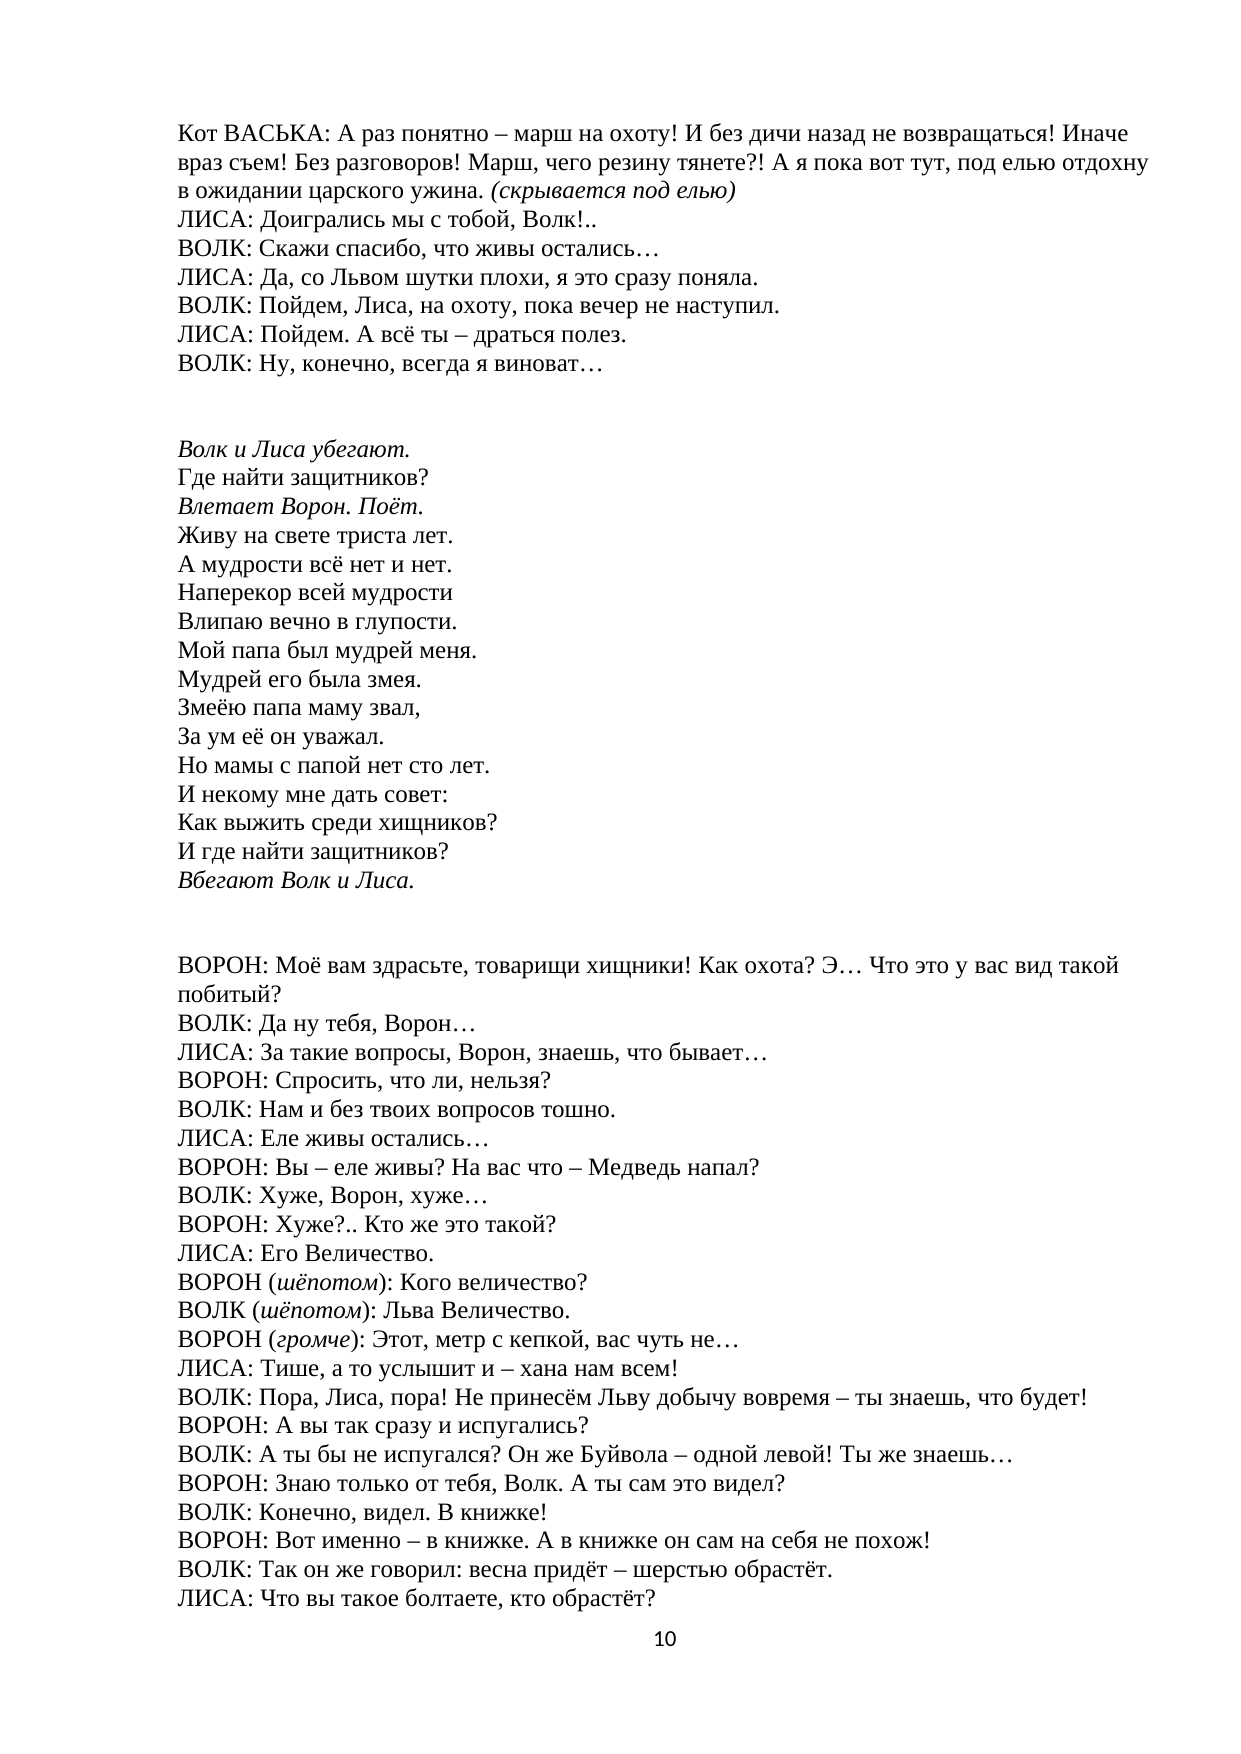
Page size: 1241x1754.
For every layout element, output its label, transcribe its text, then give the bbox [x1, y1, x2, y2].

text ВОЛК: Конечно, видел. В книжке! [177, 1497, 1152, 1525]
text ВОРОН: Хуже?.. Кто же это такой? [177, 1209, 1152, 1238]
text ВОЛК (шёпотом): Льва Величество. [177, 1295, 1152, 1324]
text ЛИСА: Тише, а то услышит и – хана нам всем! [177, 1353, 1152, 1382]
text ВОЛК: Хуже, Ворон, хуже… [177, 1180, 1152, 1209]
text ВОЛК: Да ну тебя, Ворон… [177, 1008, 1152, 1037]
text ЛИСА: Еле живы остались… [177, 1123, 1152, 1152]
text ВОРОН: Знаю только от тебя, Волк. А ты сам это видел? [177, 1468, 1152, 1497]
text ВОРОН: А вы так сразу и испугались? [177, 1410, 1152, 1439]
text ВОЛК: А ты бы не испугался? Он же Буйвола – одной левой! Ты же знаешь… [177, 1439, 1152, 1468]
text ВОРОН: Вот именно – в книжке. А в книжке он сам на себя не похож! [177, 1525, 1152, 1554]
text ЛИСА: Да, со Львом шутки плохи, я это сразу поняла. [177, 262, 1152, 291]
text Вбегают Волк и Лиса. [177, 865, 1152, 894]
text Кот ВАСЬКА: А раз понятно – марш на охоту! И без дичи назад не возвращаться! Иначе враз съем! Без разговоров! Марш, чего резину тянете?! А я пока вот тут, под елью отдохну в ожидании царского ужина. (скрывается под елью) [177, 118, 1152, 204]
text Где найти защитников? [177, 462, 1152, 491]
text ВОЛК: Ну, конечно, всегда я виноват… [177, 348, 1152, 377]
text ЛИСА: Его Величество. [177, 1238, 1152, 1267]
text ВОЛК: Пора, Лиса, пора! Не принесём Льву добычу вовремя – ты знаешь, что будет! [177, 1382, 1152, 1410]
text ВОРОН: Спросить, что ли, нельзя? [177, 1065, 1152, 1094]
text ЛИСА: За такие вопросы, Ворон, знаешь, что бывает… [177, 1037, 1152, 1065]
text ВОРОН (шёпотом): Кого величество? [177, 1267, 1152, 1295]
text Живу на свете триста лет. А мудрости всё нет и нет. Наперекор всей мудрости Влипаю вечно в глупости. Мой папа был мудрей меня. Мудрей его была змея. Змеёю папа маму звал, За ум её он уважал. Но мамы с папой нет сто лет. И некому мне дать совет: Как выжить среди хищников? И где найти защитников? [177, 520, 1152, 865]
text ЛИСА: Доигрались мы с тобой, Волк!.. [177, 204, 1152, 233]
text Влетает Ворон. Поёт. [177, 491, 1152, 520]
text ВОЛК: Нам и без твоих вопросов тошно. [177, 1094, 1152, 1123]
text ВОРОН: Вы – еле живы? На вас что – Медведь напал? [177, 1152, 1152, 1180]
text ВОЛК: Так он же говорил: весна придёт – шерстью обрастёт. [177, 1554, 1152, 1583]
text ЛИСА: Пойдем. А всё ты – драться полез. [177, 319, 1152, 348]
text Волк и Лиса убегают. [177, 434, 1152, 462]
text ЛИСА: Что вы такое болтаете, кто обрастёт? [177, 1583, 1152, 1612]
text ВОРОН (громче): Этот, метр с кепкой, вас чуть не… [177, 1324, 1152, 1353]
text ВОЛК: Пойдем, Лиса, на охоту, пока вечер не наступил. [177, 291, 1152, 319]
text ВОЛК: Скажи спасибо, что живы остались… [177, 233, 1152, 262]
text ВОРОН: Моё вам здрасьте, товарищи хищники! Как охота? Э… Что это у вас вид такой побитый? [177, 950, 1152, 1008]
